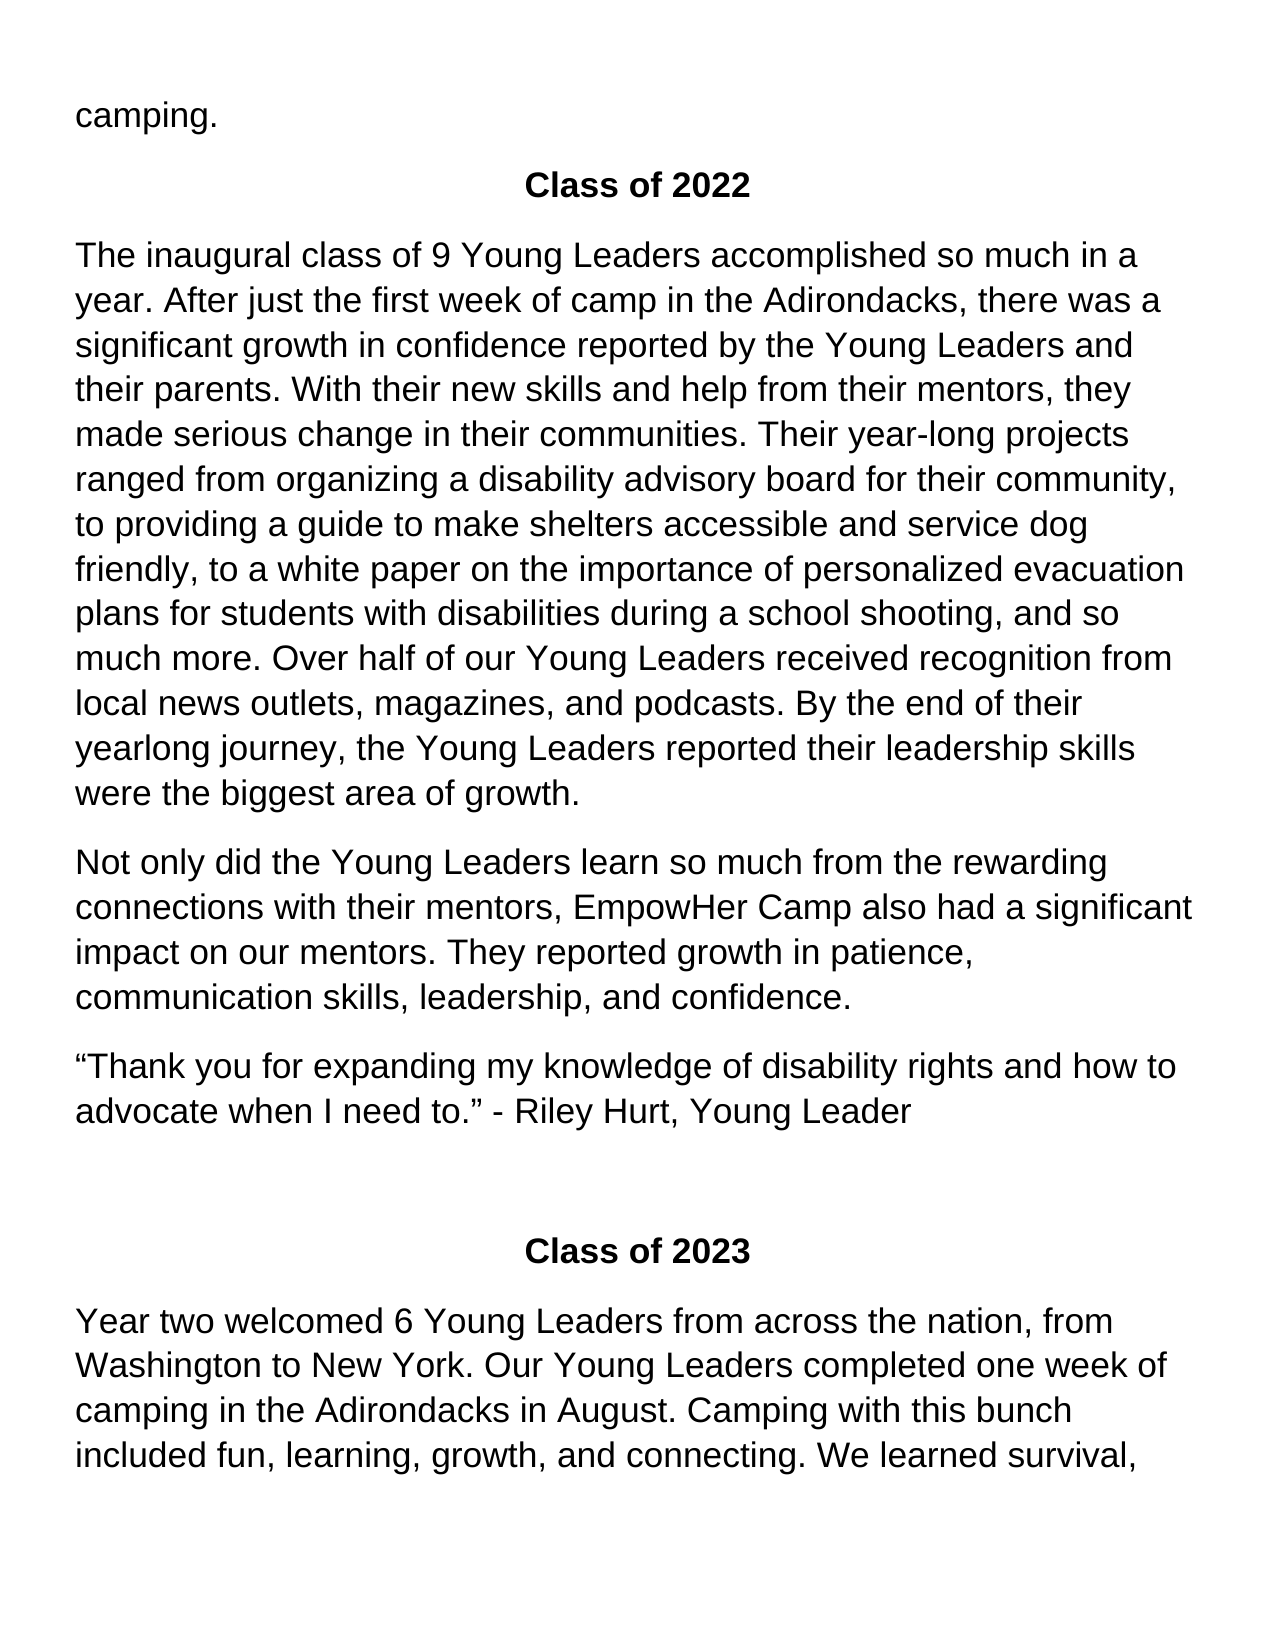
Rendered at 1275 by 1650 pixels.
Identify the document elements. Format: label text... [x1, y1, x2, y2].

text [75, 1300, 1200, 1475]
text Not only did the Young Leaders learn so much from the rewarding connections with their mentors, EmpowHer Camp also had a significant impact on our mentors. They reported growth in patience, communication skills, leadership, and confidence. [75, 842, 1200, 1017]
subtitle Class of 2022 [75, 164, 1200, 205]
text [75, 95, 1200, 135]
subtitle Class of 2023 [75, 1230, 1200, 1271]
text The inaugural class of 9 Young Leaders accomplished so much in a year. After just the first week of camp in the Adirondacks, there was a significant growth in confidence reported by the Young Leaders and their parents. With their new skills and help from their mentors, they made serious change in their communities. Their year-long projects ranged from organizing a disability advisory board for their community, to providing a guide to make shelters accessible and service dog friendly, to a white paper on the importance of personalized evacuation plans for students with disabilities during a school shooting, and so much more. Over half of our Young Leaders received recognition from local news outlets, magazines, and podcasts. By the end of their yearlong journey, the Young Leaders reported their leadership skills were the biggest area of growth. [75, 234, 1200, 812]
text “Thank you for expanding my knowledge of disability rights and how to advocate when I need to.” - Riley Hurt, Young Leader [75, 1046, 1200, 1131]
